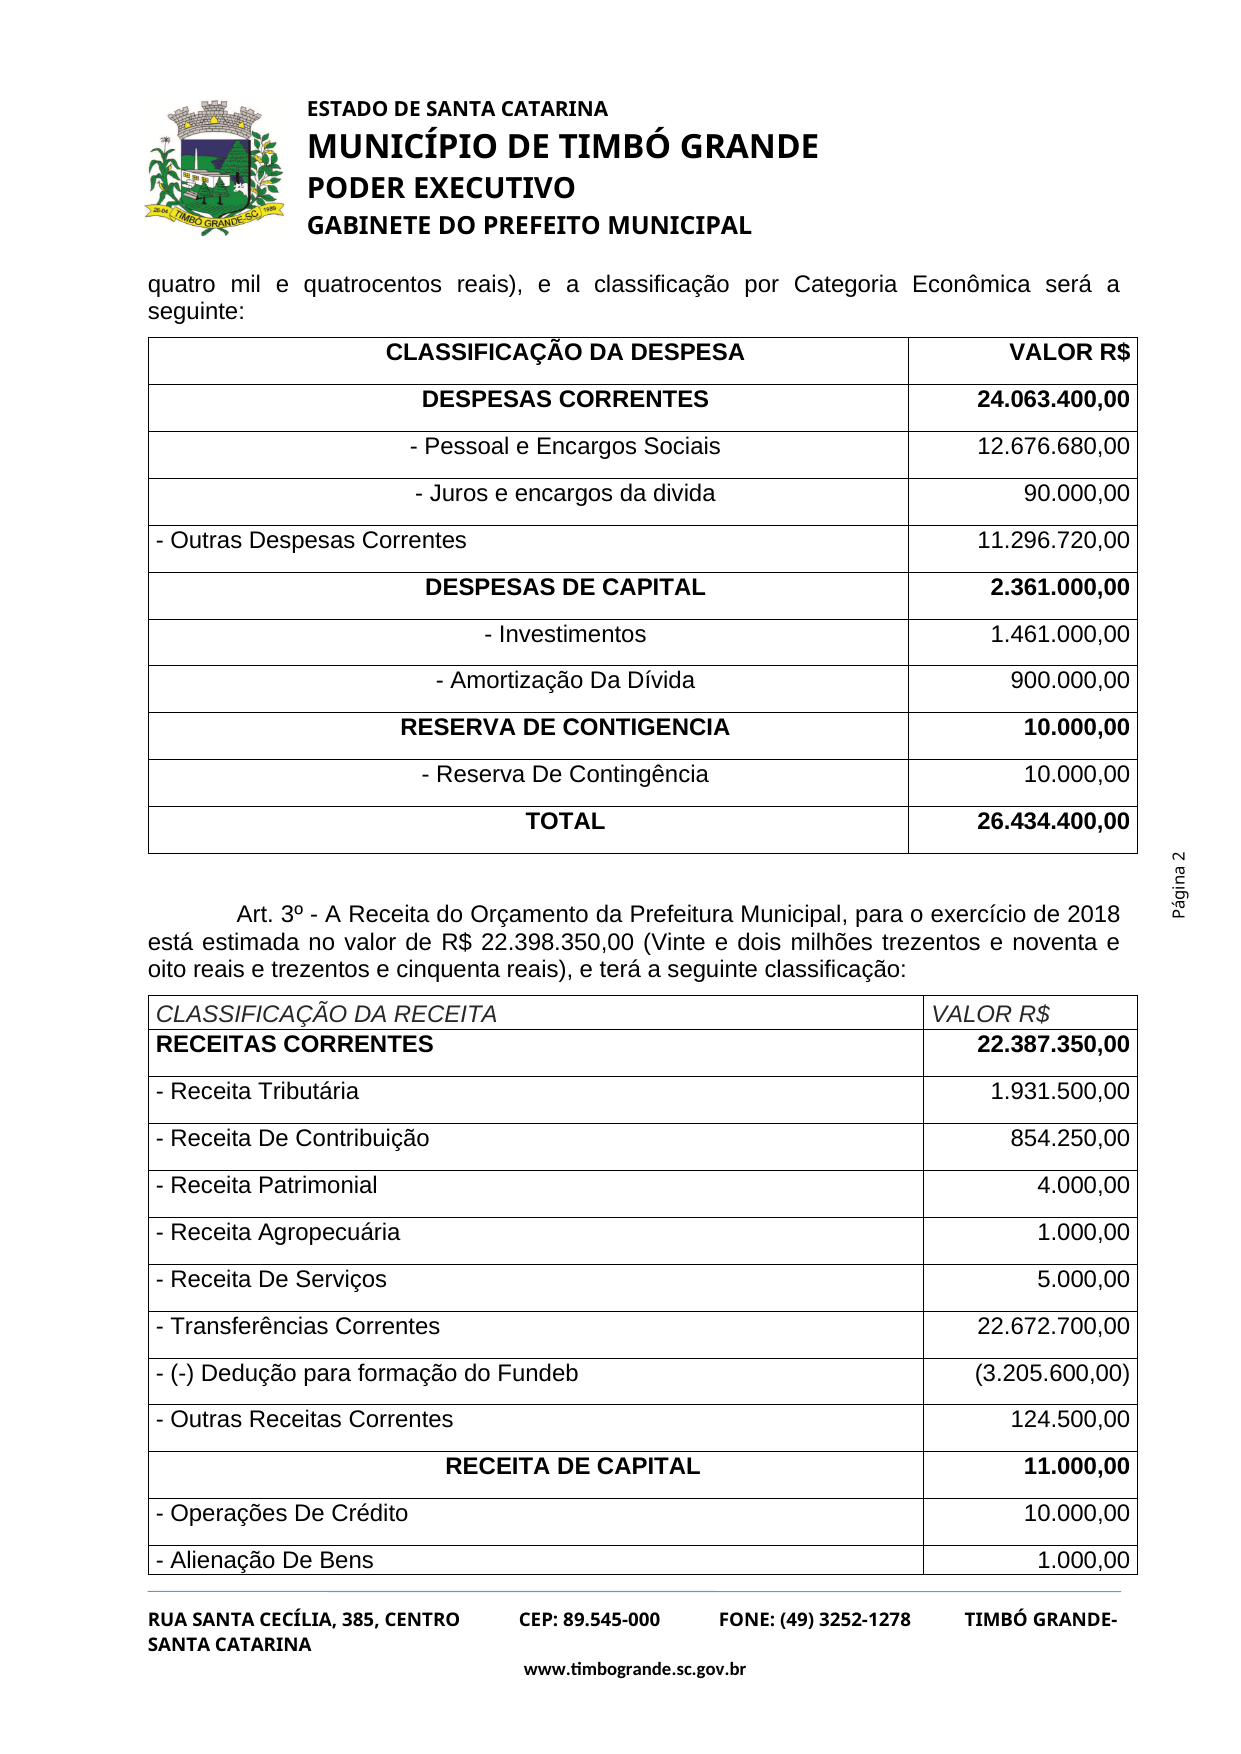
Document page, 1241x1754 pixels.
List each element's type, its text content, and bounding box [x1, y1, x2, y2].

table_header CLASSIFICAÇÃO DA RECEITA [149, 996, 923, 1029]
table_cell 900.000,00 [909, 666, 1137, 712]
table_cell 1.000,00 [924, 1546, 1137, 1574]
table_cell 1.461.000,00 [909, 620, 1137, 665]
table_cell - (-) Dedução para formação do Fundeb [149, 1359, 923, 1404]
table_cell - Outras Receitas Correntes [149, 1405, 923, 1451]
table_cell 4.000,00 [924, 1171, 1137, 1217]
table_cell 26.434.400,00 [909, 807, 1137, 853]
table_cell 5.000,00 [924, 1265, 1137, 1311]
picture [144, 99, 285, 237]
table_cell 11.296.720,00 [909, 526, 1137, 572]
table_header VALOR R$ [924, 996, 1137, 1029]
table_cell 854.250,00 [924, 1124, 1137, 1170]
text Art. 3º - A Receita do Orçamento da Prefeitura Municipal, para o exercício de 2018 está estimada no valor de R$ 22.398.350,00 (Vinte e dois milhões trezentos e noventa e oito reais e trezentos e cinquenta reais), e terá a seguinte classificação: [148, 900, 1122, 983]
table_cell - Outras Despesas Correntes [149, 526, 908, 572]
table_cell 24.063.400,00 [909, 385, 1137, 431]
table_cell 11.000,00 [924, 1452, 1137, 1498]
table_cell - Receita Patrimonial [149, 1171, 923, 1217]
table_header CLASSIFICAÇÃO DA DESPESA [149, 338, 908, 384]
table_cell - Receita Agropecuária [149, 1218, 923, 1264]
table_cell DESPESAS CORRENTES [149, 385, 908, 431]
table_cell RECEITA DE CAPITAL [149, 1452, 923, 1498]
table_cell - Investimentos [149, 620, 908, 665]
table_cell 90.000,00 [909, 479, 1137, 525]
table_cell RECEITAS CORRENTES [149, 1030, 923, 1076]
table_cell - Alienação De Bens [149, 1546, 923, 1574]
table_cell (3.205.600,00) [924, 1359, 1137, 1404]
table_cell 2.361.000,00 [909, 573, 1137, 618]
table_cell - Receita De Serviços [149, 1265, 923, 1311]
table_cell RESERVA DE CONTIGENCIA [149, 713, 908, 759]
table_cell 10.000,00 [924, 1499, 1137, 1545]
table_cell 1.000,00 [924, 1218, 1137, 1264]
table_cell - Receita Tributária [149, 1077, 923, 1123]
table_cell DESPESAS DE CAPITAL [149, 573, 908, 618]
table_cell 22.672.700,00 [924, 1312, 1137, 1357]
table_cell - Amortização Da Dívida [149, 666, 908, 712]
table_cell 124.500,00 [924, 1405, 1137, 1451]
table_cell 10.000,00 [909, 760, 1137, 806]
table_cell - Receita De Contribuição [149, 1124, 923, 1170]
table_cell TOTAL [149, 807, 908, 853]
table_header VALOR R$ [909, 338, 1137, 384]
table_cell 1.931.500,00 [924, 1077, 1137, 1123]
table_cell - Transferências Correntes [149, 1312, 923, 1357]
table_cell - Reserva De Contingência [149, 760, 908, 806]
table_cell 22.387.350,00 [924, 1030, 1137, 1076]
table_cell - Operações De Crédito [149, 1499, 923, 1545]
table_cell - Pessoal e Encargos Sociais [149, 432, 908, 478]
table_cell - Juros e encargos da divida [149, 479, 908, 525]
table_cell 12.676.680,00 [909, 432, 1137, 478]
table_cell 10.000,00 [909, 713, 1137, 759]
